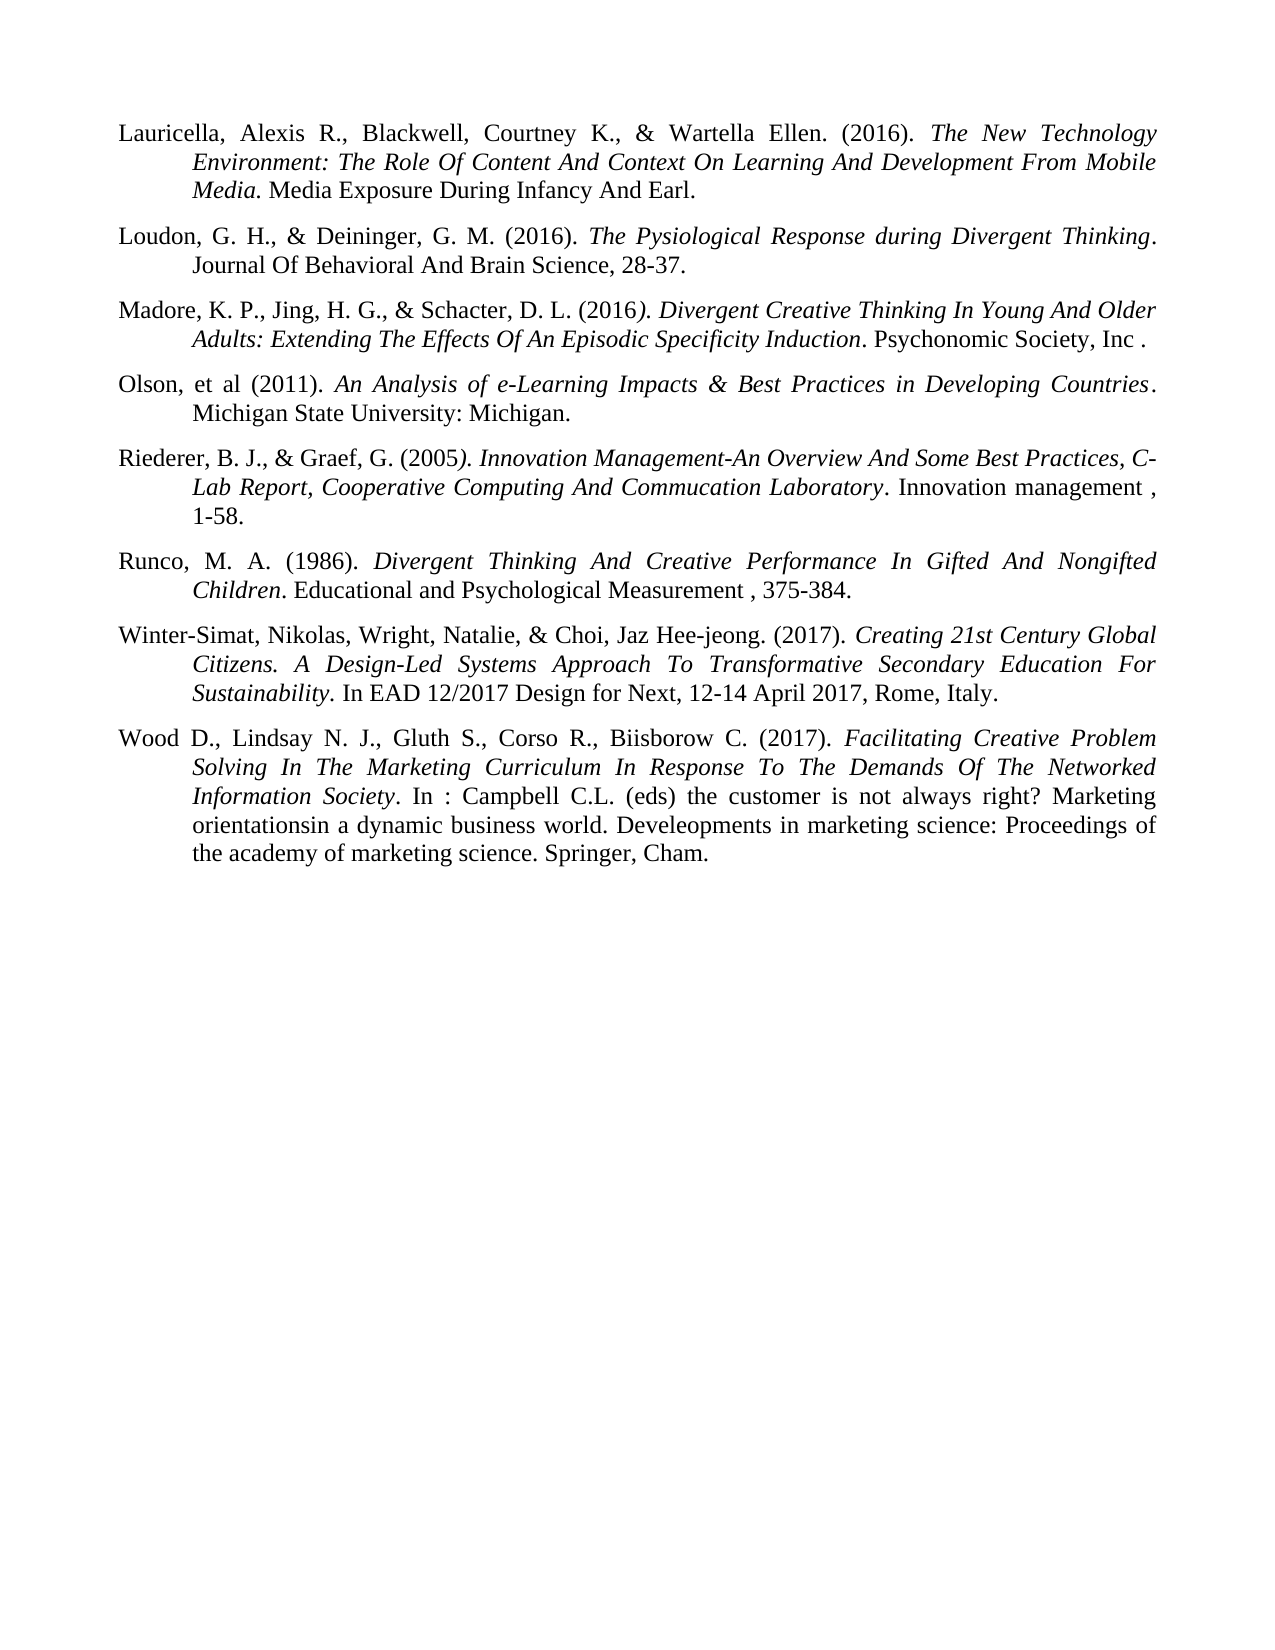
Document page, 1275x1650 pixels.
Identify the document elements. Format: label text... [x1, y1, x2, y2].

text Lauricella, Alexis R., Blackwell, Courtney K., & Wartella Ellen. (2016). The New Technology Environment: The Role Of Content And Context On Learning And Development From Mobile Media. Media Exposure During Infancy And Earl. [118, 118, 1157, 204]
text Olson, et al (2011). An Analysis of e-Learning Impacts & Best Practices in Developing Countries. Michigan State University: Michigan. [118, 369, 1157, 427]
text Winter-Simat, Nikolas, Wright, Natalie, & Choi, Jaz Hee-jeong. (2017). Creating 21st Century Global Citizens. A Design-Led Systems Approach To Transformative Secondary Education For Sustainability. In EAD 12/2017 Design for Next, 12-14 April 2017, Rome, Italy. [118, 621, 1157, 707]
text Riederer, B. J., & Graef, G. (2005). Innovation Management-An Overview And Some Best Practices, C-Lab Report, Cooperative Computing And Commucation Laboratory. Innovation management , 1-58. [118, 443, 1157, 530]
text Wood D., Lindsay N. J., Gluth S., Corso R., Biisborow C. (2017). Facilitating Creative Problem Solving In The Marketing Curriculum In Response To The Demands Of The Networked Information Society. In : Campbell C.L. (eds) the customer is not always right? Marketing orientationsin a dynamic business world. Develeopments in marketing science: Proceedings of the academy of marketing science. Springer, Cham. [118, 723, 1157, 867]
text Runco, M. A. (1986). Divergent Thinking And Creative Performance In Gifted And Nongifted Children. Educational and Psychological Measurement , 375-384. [118, 546, 1157, 604]
text Loudon, G. H., & Deininger, G. M. (2016). The Pysiological Response during Divergent Thinking. Journal Of Behavioral And Brain Science, 28-37. [118, 221, 1157, 278]
text Madore, K. P., Jing, H. G., & Schacter, D. L. (2016). Divergent Creative Thinking In Young And Older Adults: Extending The Effects Of An Episodic Specificity Induction. Psychonomic Society, Inc . [118, 295, 1157, 353]
